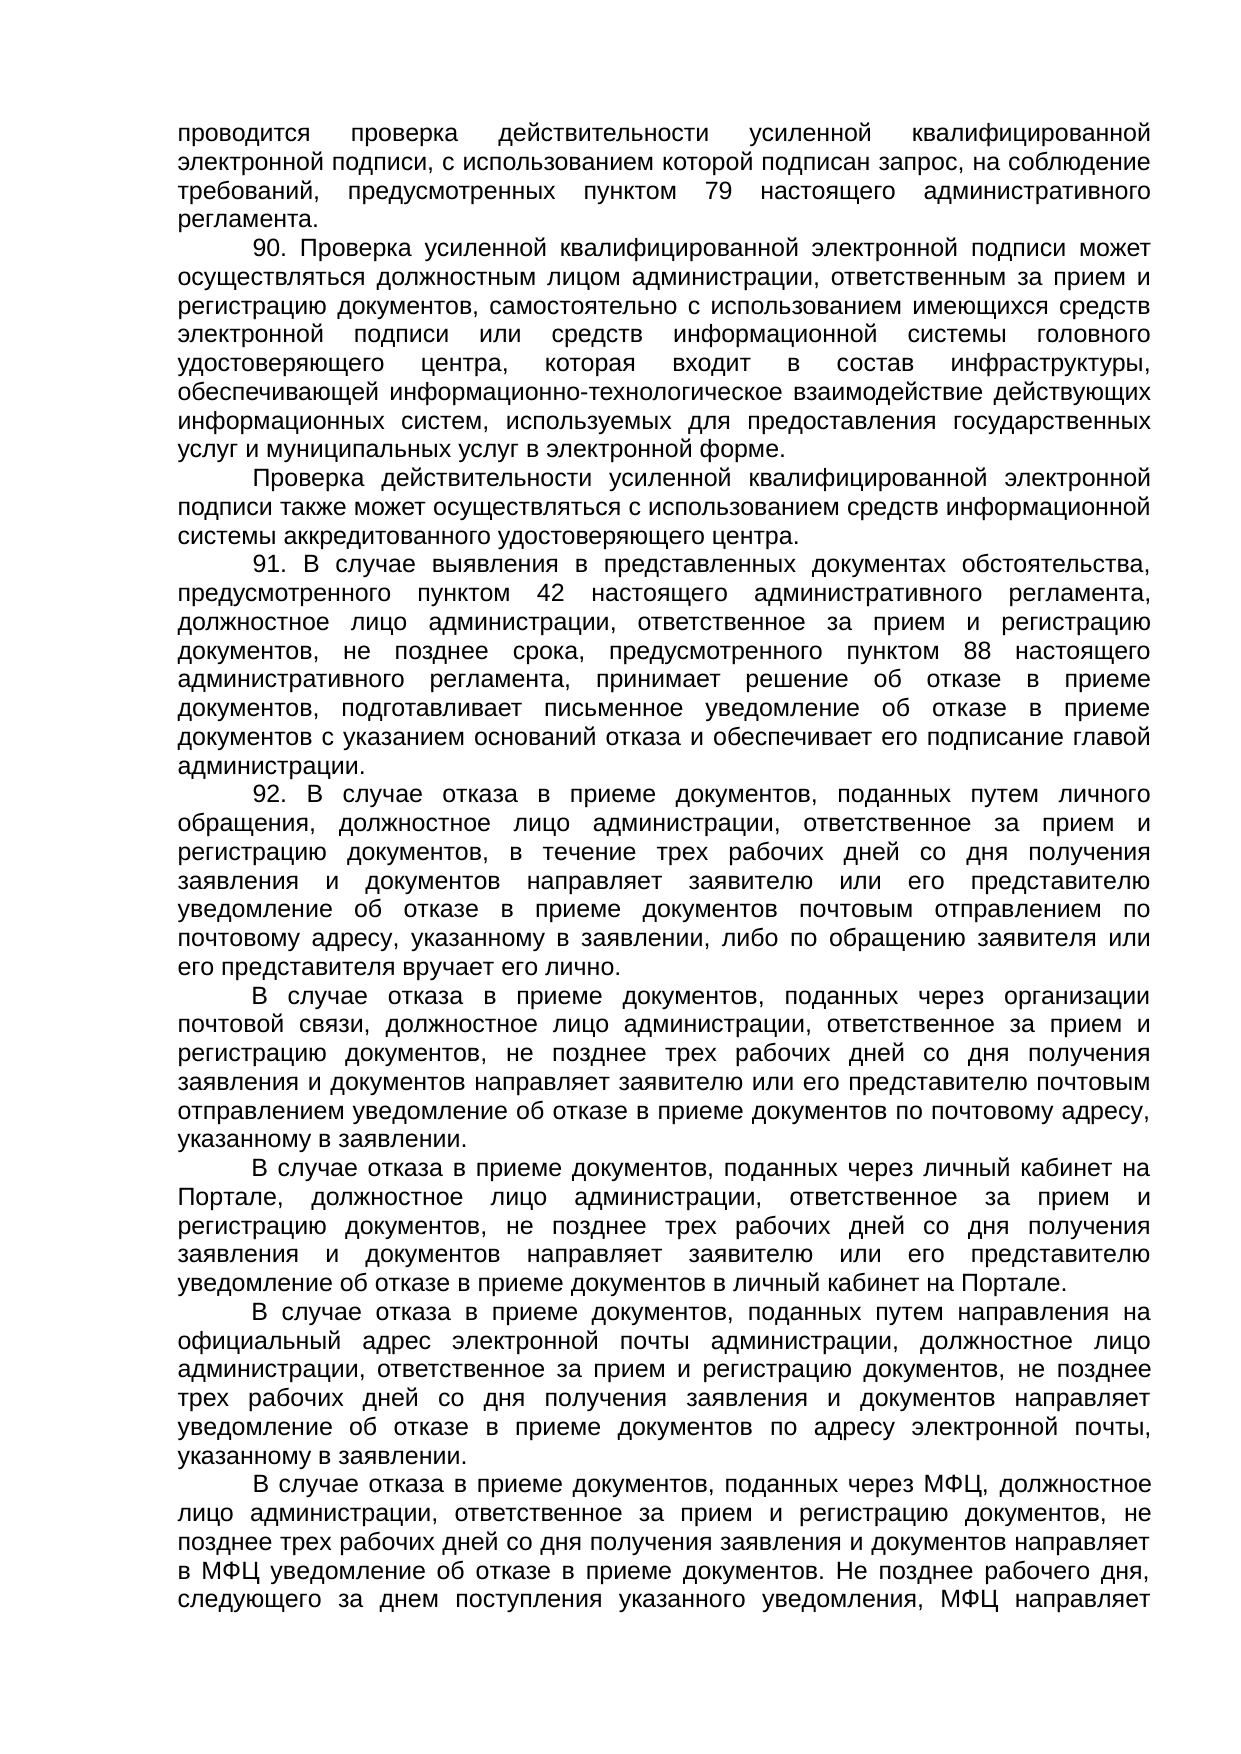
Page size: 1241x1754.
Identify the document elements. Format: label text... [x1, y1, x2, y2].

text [177, 118, 1152, 233]
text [177, 1469, 1152, 1613]
text Проверка действительности усиленной квалифицированной электронной подписи также может осуществляться с использованием средств информационной системы аккредитованного удостоверяющего центра. [177, 463, 1152, 549]
text В случае отказа в приеме документов, поданных путем направления на официальный адрес электронной почты администрации, должностное лицо администрации, ответственное за прием и регистрацию документов, не позднее трех рабочих дней со дня получения заявления и документов направляет уведомление об отказе в приеме документов по адресу электронной почты, указанному в заявлении. [177, 1297, 1152, 1469]
text 92. В случае отказа в приеме документов, поданных путем личного обращения, должностное лицо администрации, ответственное за прием и регистрацию документов, в течение трех рабочих дней со дня получения заявления и документов направляет заявителю или его представителю уведомление об отказе в приеме документов почтовым отправлением по почтовому адресу, указанному в заявлении, либо по обращению заявителя или его представителя вручает его лично. [177, 779, 1152, 981]
text В случае отказа в приеме документов, поданных через личный кабинет на Портале, должностное лицо администрации, ответственное за прием и регистрацию документов, не позднее трех рабочих дней со дня получения заявления и документов направляет заявителю или его представителю уведомление об отказе в приеме документов в личный кабинет на Портале. [177, 1153, 1152, 1297]
text В случае отказа в приеме документов, поданных через организации почтовой связи, должностное лицо администрации, ответственное за прием и регистрацию документов, не позднее трех рабочих дней со дня получения заявления и документов направляет заявителю или его представителю почтовым отправлением уведомление об отказе в приеме документов по почтовому адресу, указанному в заявлении. [177, 981, 1152, 1153]
text 90. Проверка усиленной квалифицированной электронной подписи может осуществляться должностным лицом администрации, ответственным за прием и регистрацию документов, самостоятельно с использованием имеющихся средств электронной подписи или средств информационной системы головного удостоверяющего центра, которая входит в состав инфраструктуры, обеспечивающей информационно-технологическое взаимодействие действующих информационных систем, используемых для предоставления государственных услуг и муниципальных услуг в электронной форме. [177, 233, 1152, 463]
text 91. В случае выявления в представленных документах обстоятельства, предусмотренного пунктом 42 настоящего административного регламента, должностное лицо администрации, ответственное за прием и регистрацию документов, не позднее срока, предусмотренного пунктом 88 настоящего административного регламента, принимает решение об отказе в приеме документов, подготавливает письменное уведомление об отказе в приеме документов с указанием оснований отказа и обеспечивает его подписание главой администрации. [177, 549, 1152, 779]
